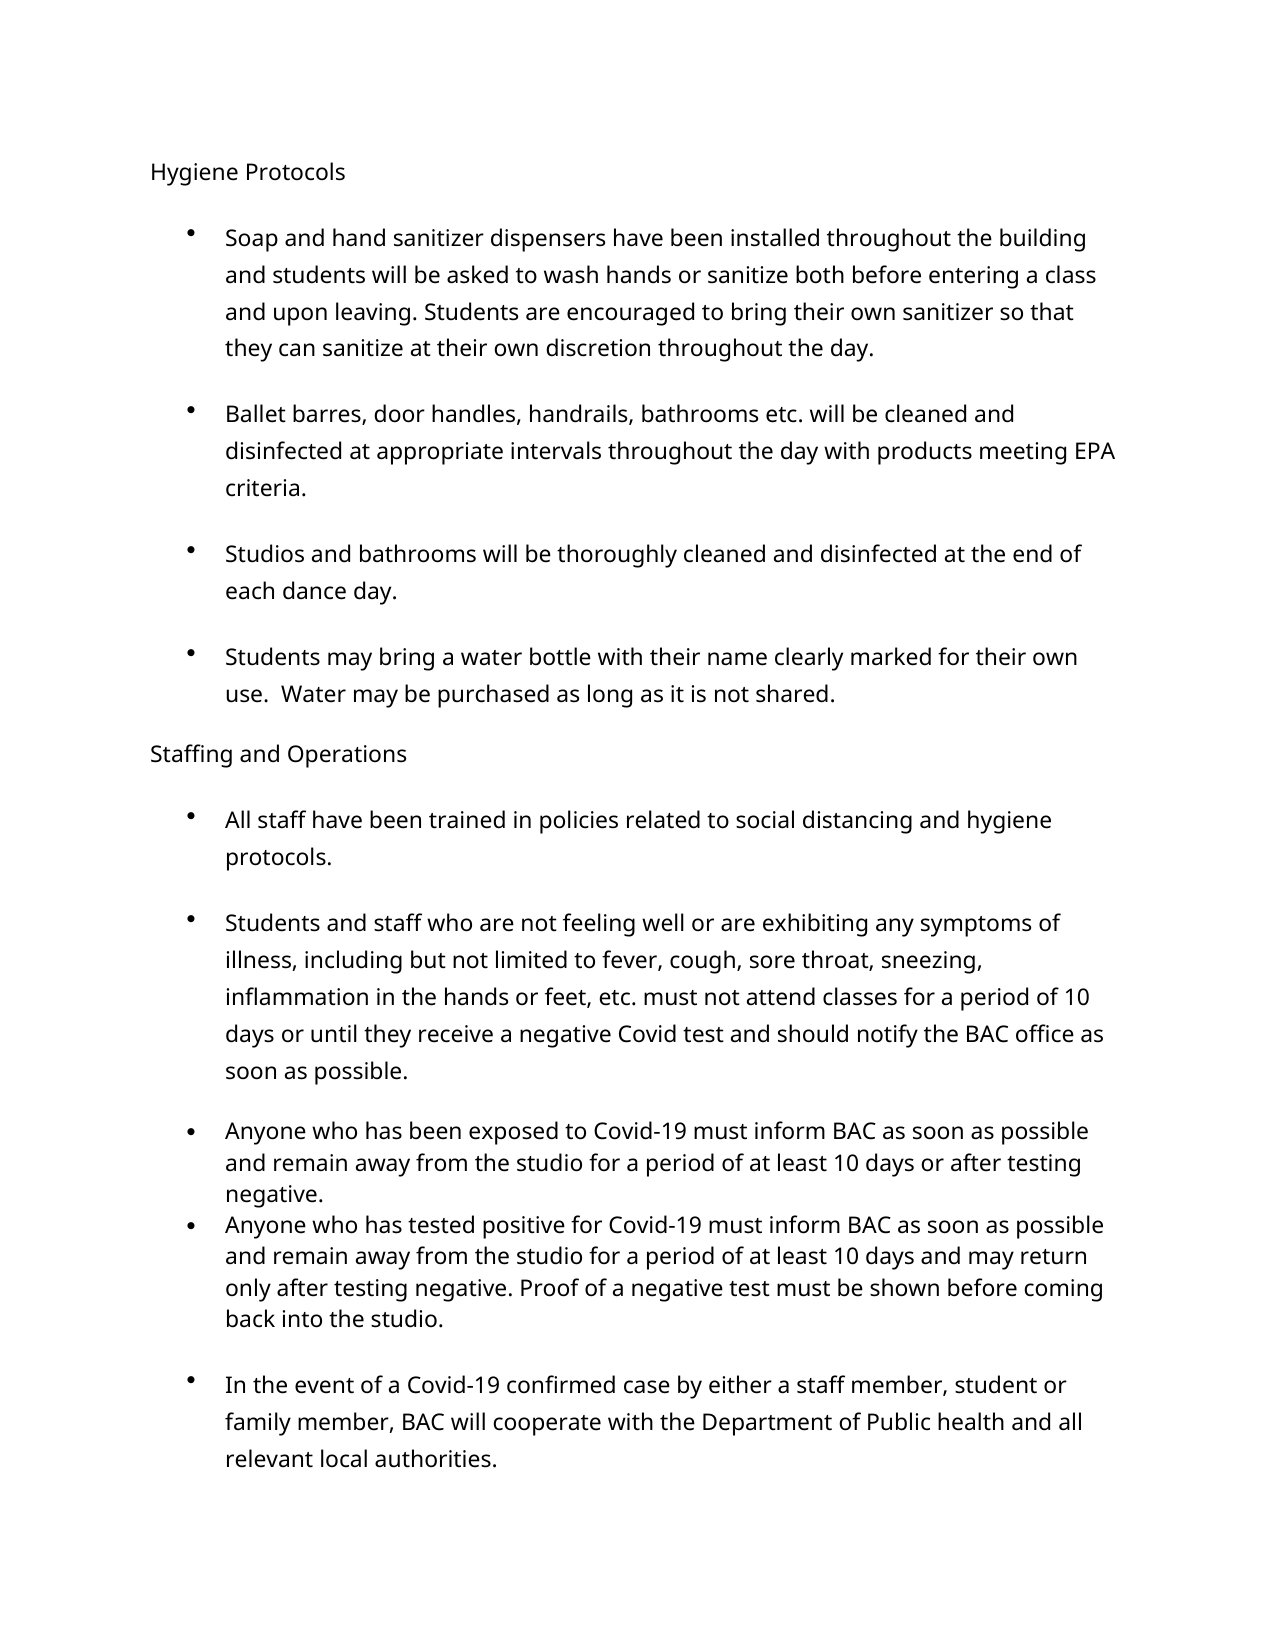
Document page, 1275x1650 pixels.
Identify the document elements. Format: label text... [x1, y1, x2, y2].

list Soap and hand sanitizer dispensers have been installed throughout the building and students will be asked to wash hands or sanitize both before entering a class and upon leaving. Students are encouraged to bring their own sanitizer so that they can sanitize at their own discretion throughout the day. [187, 216, 1125, 363]
text Hygiene Protocols [150, 150, 1125, 187]
list Students and staff who are not feeling well or are exhibiting any symptoms of illness, including but not limited to fever, cough, sore throat, sneezing, inflammation in the hands or feet, etc. must not attend classes for a period of 10 days or until they receive a negative Covid test and should notify the BAC office as soon as possible. [187, 902, 1125, 1086]
list Ballet barres, door handles, handrails, bathrooms etc. will be cleaned and disinfected at appropriate intervals throughout the day with products meeting EPA criteria. [187, 393, 1125, 503]
list In the event of a Covid-19 confirmed case by either a staff member, student or family member, BAC will cooperate with the Department of Public health and all relevant local authorities. [187, 1363, 1125, 1474]
text Staffing and Operations [150, 738, 1125, 769]
list Anyone who has been exposed to Covid-19 must inform BAC as soon as possible and remain away from the studio for a period of at least 10 days or after testing negative. [187, 1115, 1125, 1209]
list All staff have been trained in policies related to social distancing and hygiene protocols. [187, 799, 1125, 872]
list Anyone who has tested positive for Covid-19 must inform BAC as soon as possible and remain away from the studio for a period of at least 10 days and may return only after testing negative. Proof of a negative test must be shown before coming back into the studio. [187, 1209, 1125, 1334]
list Students may bring a water bottle with their name clearly marked for their own use. Water may be purchased as long as it is not shared. [187, 635, 1125, 709]
list Studios and bathrooms will be thoroughly cleaned and disinfected at the end of each dance day. [187, 532, 1125, 606]
